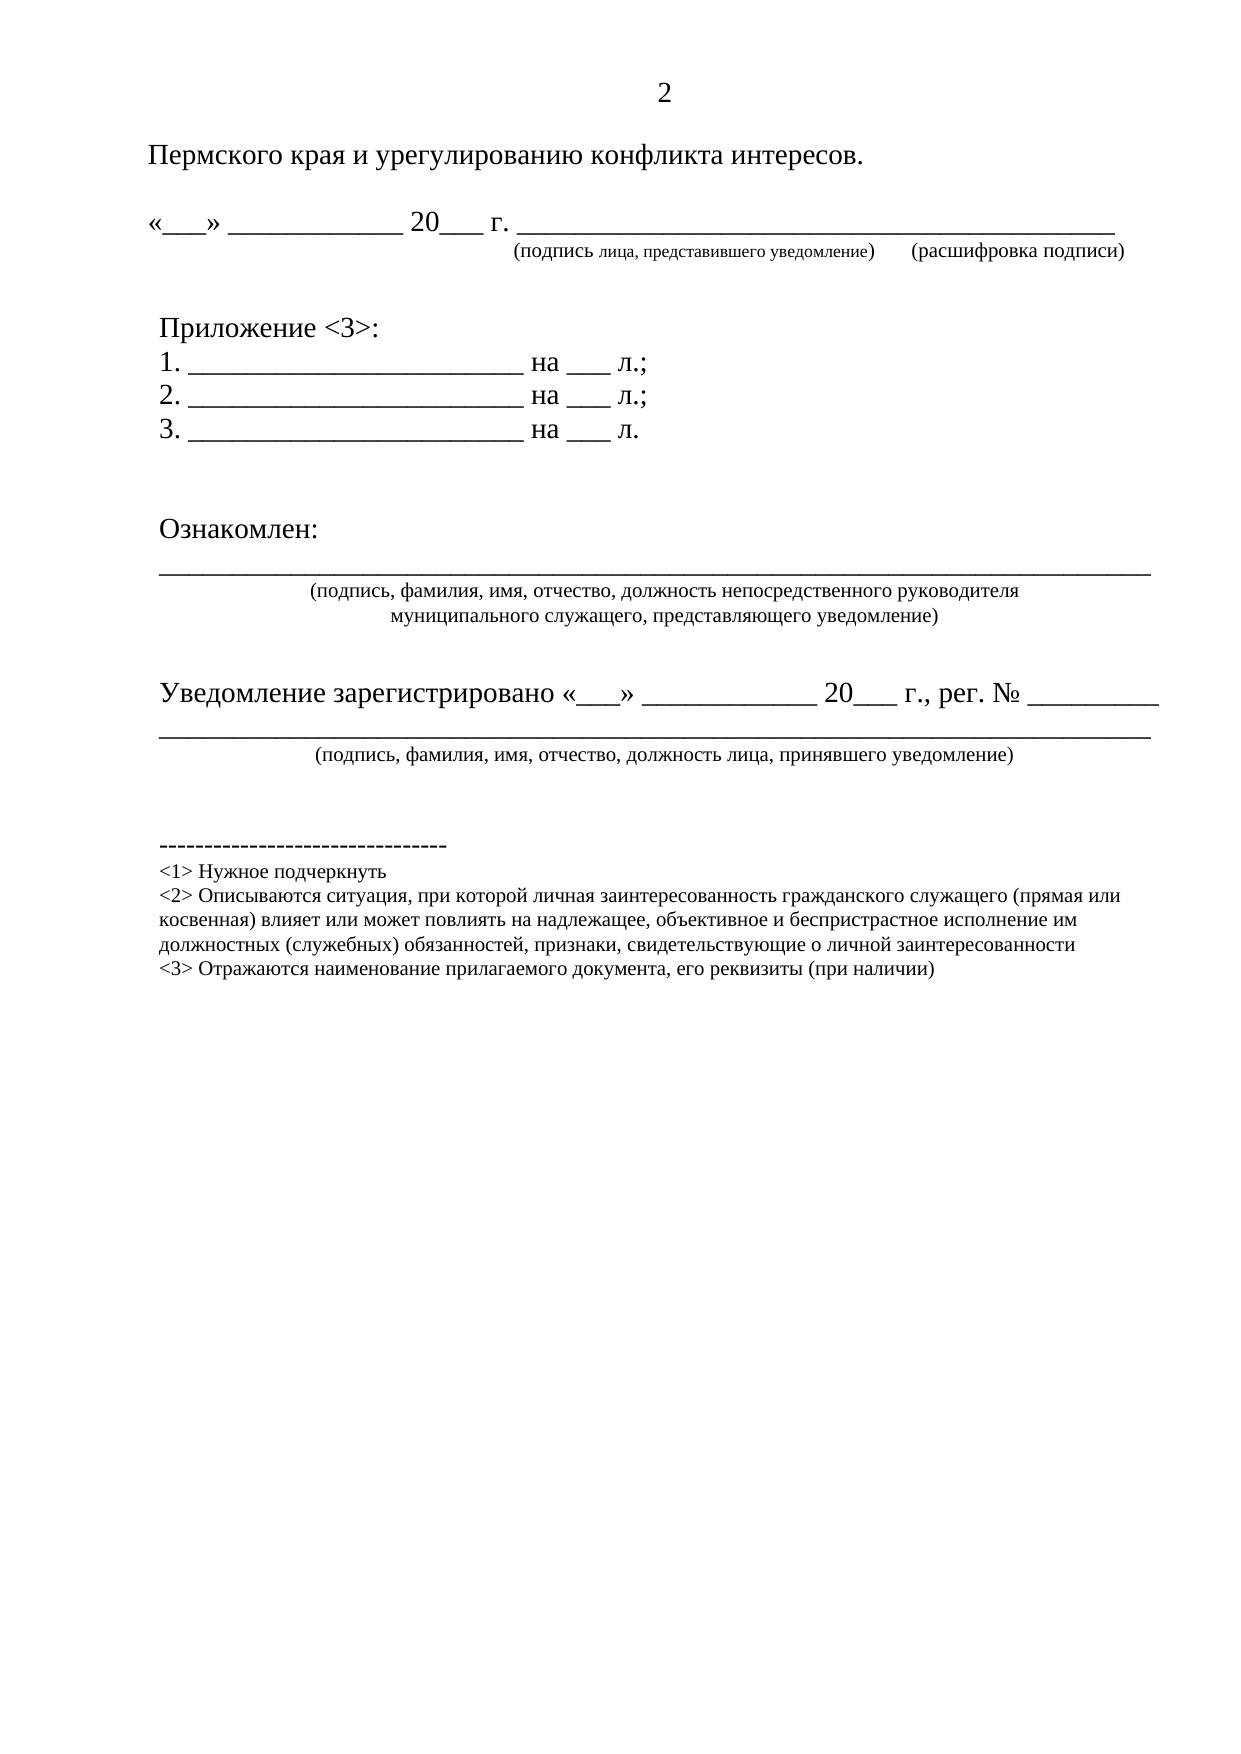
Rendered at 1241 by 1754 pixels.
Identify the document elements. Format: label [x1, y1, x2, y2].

table_header [136, 137, 1181, 980]
